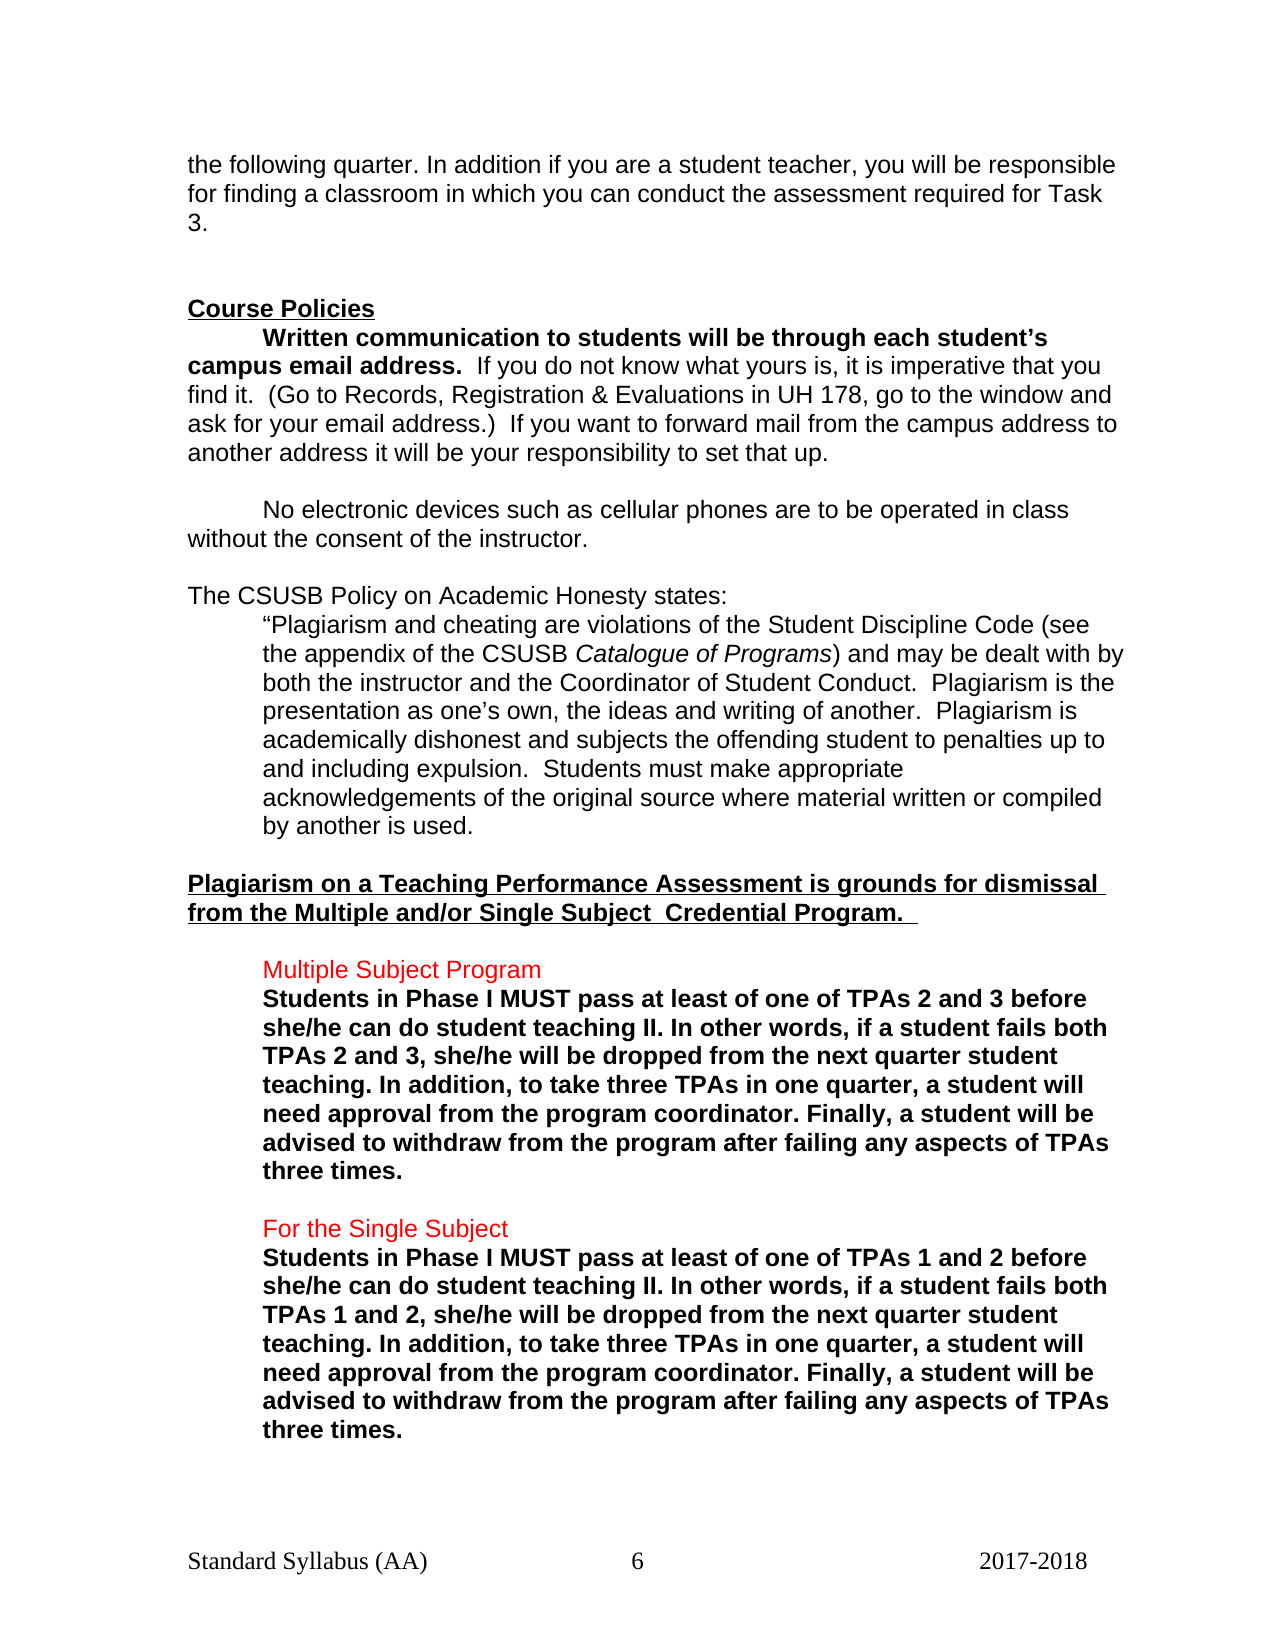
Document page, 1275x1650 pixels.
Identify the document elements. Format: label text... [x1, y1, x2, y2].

text Course Policies [187, 294, 1125, 322]
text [187, 150, 1125, 236]
text The CSUSB Policy on Academic Honesty states: [187, 581, 1125, 610]
text Students in Phase I MUST pass at least of one of TPAs 2 and 3 before she/he can do student teaching II. In other words, if a student fails both TPAs 2 and 3, she/he will be dropped from the next quarter student teaching. In addition, to take three TPAs in one quarter, a student will need approval from the program coordinator. Finally, a student will be advised to withdraw from the program after failing any aspects of TPAs three times. [262, 984, 1125, 1185]
text For the Single Subject [187, 1214, 1125, 1242]
text “Plagiarism and cheating are violations of the Student Discipline Code (see the appendix of the CSUSB Catalogue of Programs) and may be dealt with by both the instructor and the Coordinator of Student Conduct. Plagiarism is the presentation as one’s own, the ideas and writing of another. Plagiarism is academically dishonest and subjects the offending student to penalties up to and including expulsion. Students must make appropriate acknowledgements of the original source where material written or compiled by another is used. [262, 610, 1125, 840]
text Plagiarism on a Teaching Performance Assessment is grounds for dismissal from the Multiple and/or Single Subject Credential Program. [187, 869, 1125, 926]
text Students in Phase I MUST pass at least of one of TPAs 1 and 2 before she/he can do student teaching II. In other words, if a student fails both TPAs 1 and 2, she/he will be dropped from the next quarter student teaching. In addition, to take three TPAs in one quarter, a student will need approval from the program coordinator. Finally, a student will be advised to withdraw from the program after failing any aspects of TPAs three times. [262, 1242, 1125, 1444]
text Written communication to students will be through each student’s campus email address. If you do not know what yours is, it is imperative that you find it. (Go to Records, Registration & Evaluations in UH 178, go to the window and ask for your email address.) If you want to forward mail from the campus address to another address it will be your responsibility to set that up. [187, 322, 1125, 466]
text No electronic devices such as cellular phones are to be operated in class without the consent of the instructor. [187, 495, 1125, 552]
text Multiple Subject Program [187, 955, 1125, 984]
